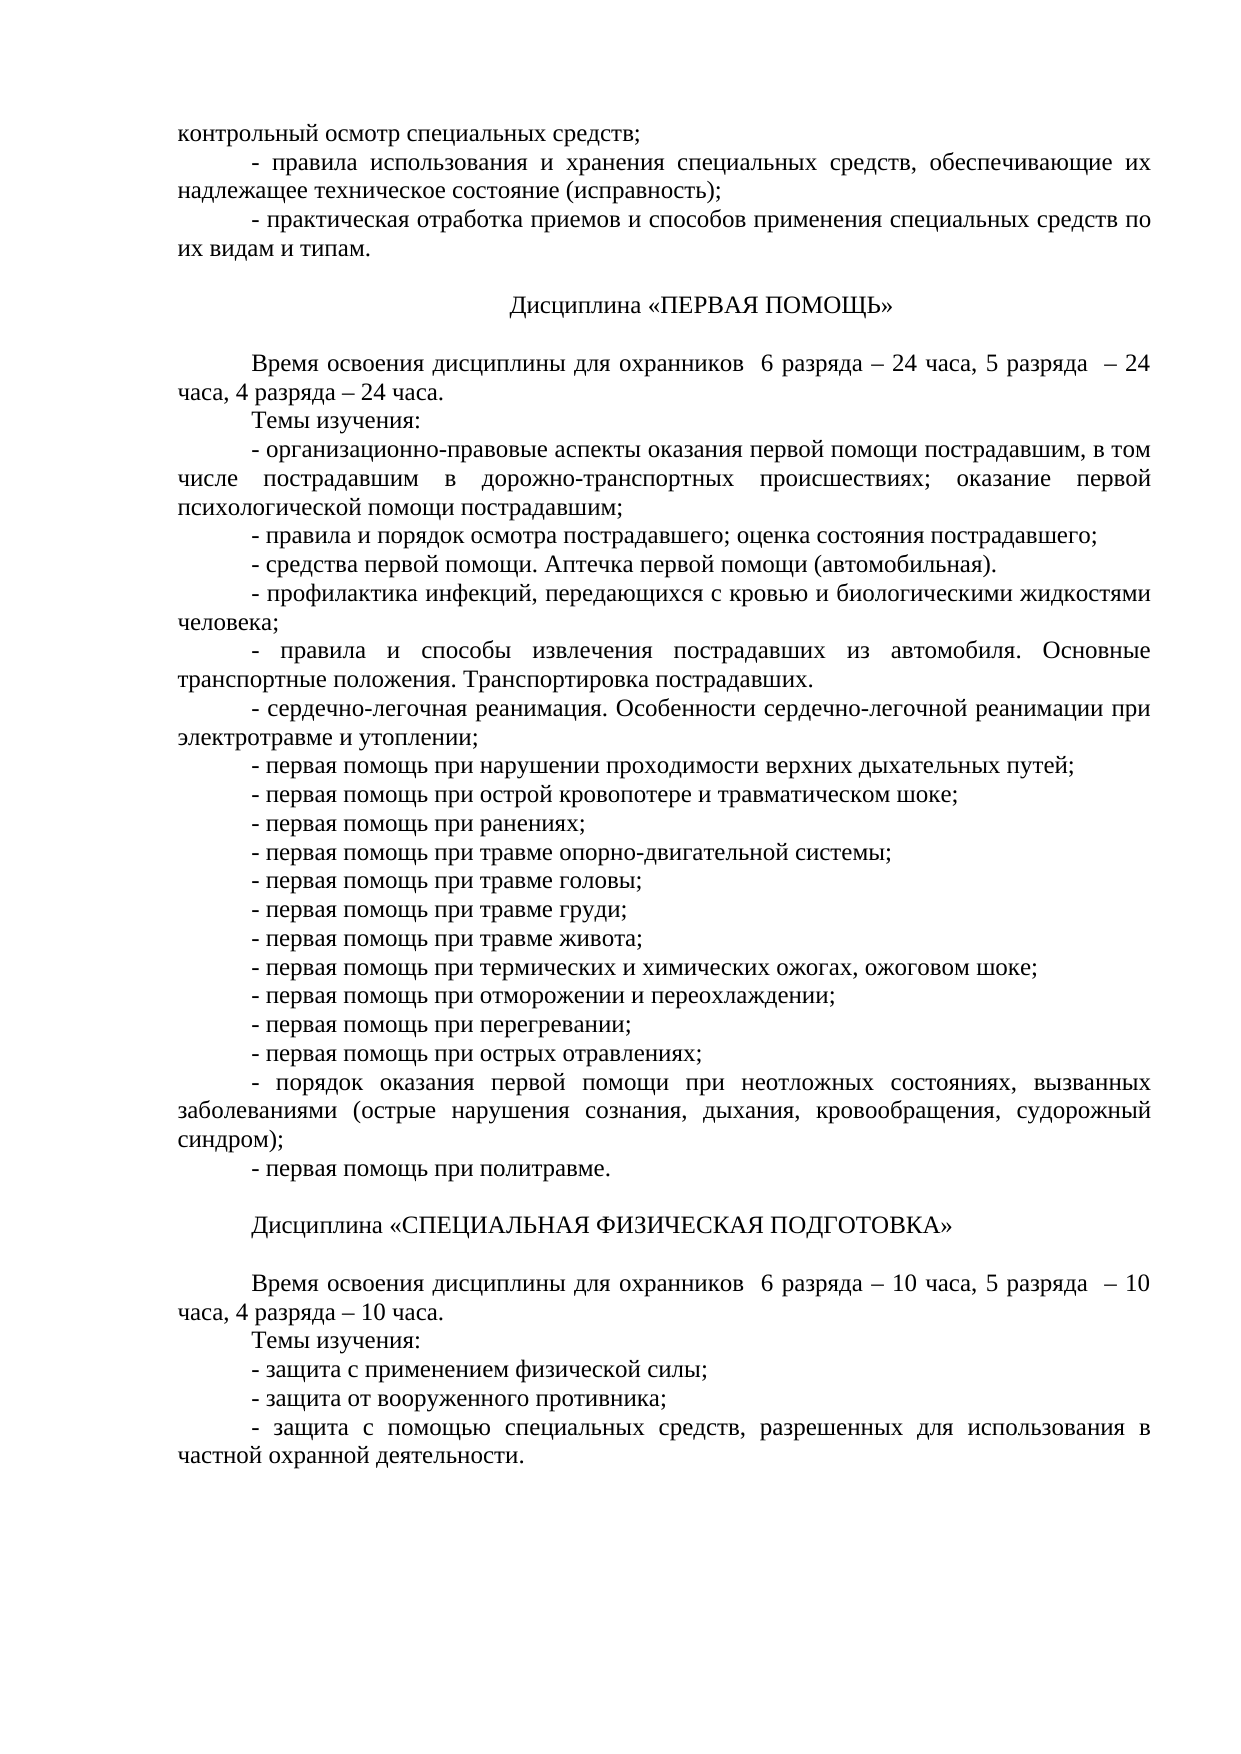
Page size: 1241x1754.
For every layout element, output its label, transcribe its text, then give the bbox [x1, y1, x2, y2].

text - правила и способы извлечения пострадавших из автомобиля. Основные транспортные положения. Транспортировка пострадавших. [177, 636, 1152, 693]
text - первая помощь при нарушении проходимости верхних дыхательных путей; [177, 751, 1152, 779]
text Дисциплина «СПЕЦИАЛЬНАЯ ФИЗИЧЕСКАЯ ПОДГОТОВКА» [177, 1211, 1152, 1239]
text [177, 118, 1152, 147]
text Темы изучения: [177, 406, 1152, 434]
text - защита с применением физической силы; [177, 1354, 1152, 1383]
text Темы изучения: [177, 1326, 1152, 1354]
text - правила использования и хранения специальных средств, обеспечивающие их надлежащее техническое состояние (исправность); [177, 147, 1152, 204]
text - сердечно-легочная реанимация. Особенности сердечно-легочной реанимации при электротравме и утоплении; [177, 693, 1152, 751]
text - первая помощь при термических и химических ожогах, ожоговом шоке; [177, 952, 1152, 981]
text - первая помощь при травме головы; [177, 866, 1152, 894]
text - первая помощь при острой кровопотере и травматическом шоке; [177, 779, 1152, 808]
text - первая помощь при ранениях; [177, 808, 1152, 837]
text - первая помощь при травме опорно-двигательной системы; [177, 837, 1152, 866]
text - порядок оказания первой помощи при неотложных состояниях, вызванных заболеваниями (острые нарушения сознания, дыхания, кровообращения, судорожный синдром); [177, 1067, 1152, 1153]
text - правила и порядок осмотра пострадавшего; оценка состояния пострадавшего; [177, 521, 1152, 549]
text Время освоения дисциплины для охранников 6 разряда – 24 часа, 5 разряда – 24 часа, 4 разряда – 24 часа. [177, 348, 1152, 406]
text - первая помощь при травме груди; [177, 894, 1152, 923]
text - первая помощь при отморожении и переохлаждении; [177, 981, 1152, 1009]
text Время освоения дисциплины для охранников 6 разряда – 10 часа, 5 разряда – 10 часа, 4 разряда – 10 часа. [177, 1268, 1152, 1326]
text Дисциплина «ПЕРВАЯ ПОМОЩЬ» [177, 291, 1152, 319]
text - защита от вооруженного противника; [177, 1383, 1152, 1412]
text - первая помощь при травме живота; [177, 923, 1152, 952]
text - практическая отработка приемов и способов применения специальных средств по их видам и типам. [177, 204, 1152, 262]
text - первая помощь при перегревании; [177, 1009, 1152, 1038]
text - профилактика инфекций, передающихся с кровью и биологическими жидкостями человека; [177, 578, 1152, 636]
text - защита с помощью специальных средств, разрешенных для использования в частной охранной деятельности. [177, 1412, 1152, 1469]
text - организационно-правовые аспекты оказания первой помощи пострадавшим, в том числе пострадавшим в дорожно-транспортных происшествиях; оказание первой психологической помощи пострадавшим; [177, 434, 1152, 521]
text - первая помощь при политравме. [177, 1153, 1152, 1182]
text - средства первой помощи. Аптечка первой помощи (автомобильная). [177, 549, 1152, 578]
text - первая помощь при острых отравлениях; [177, 1038, 1152, 1067]
